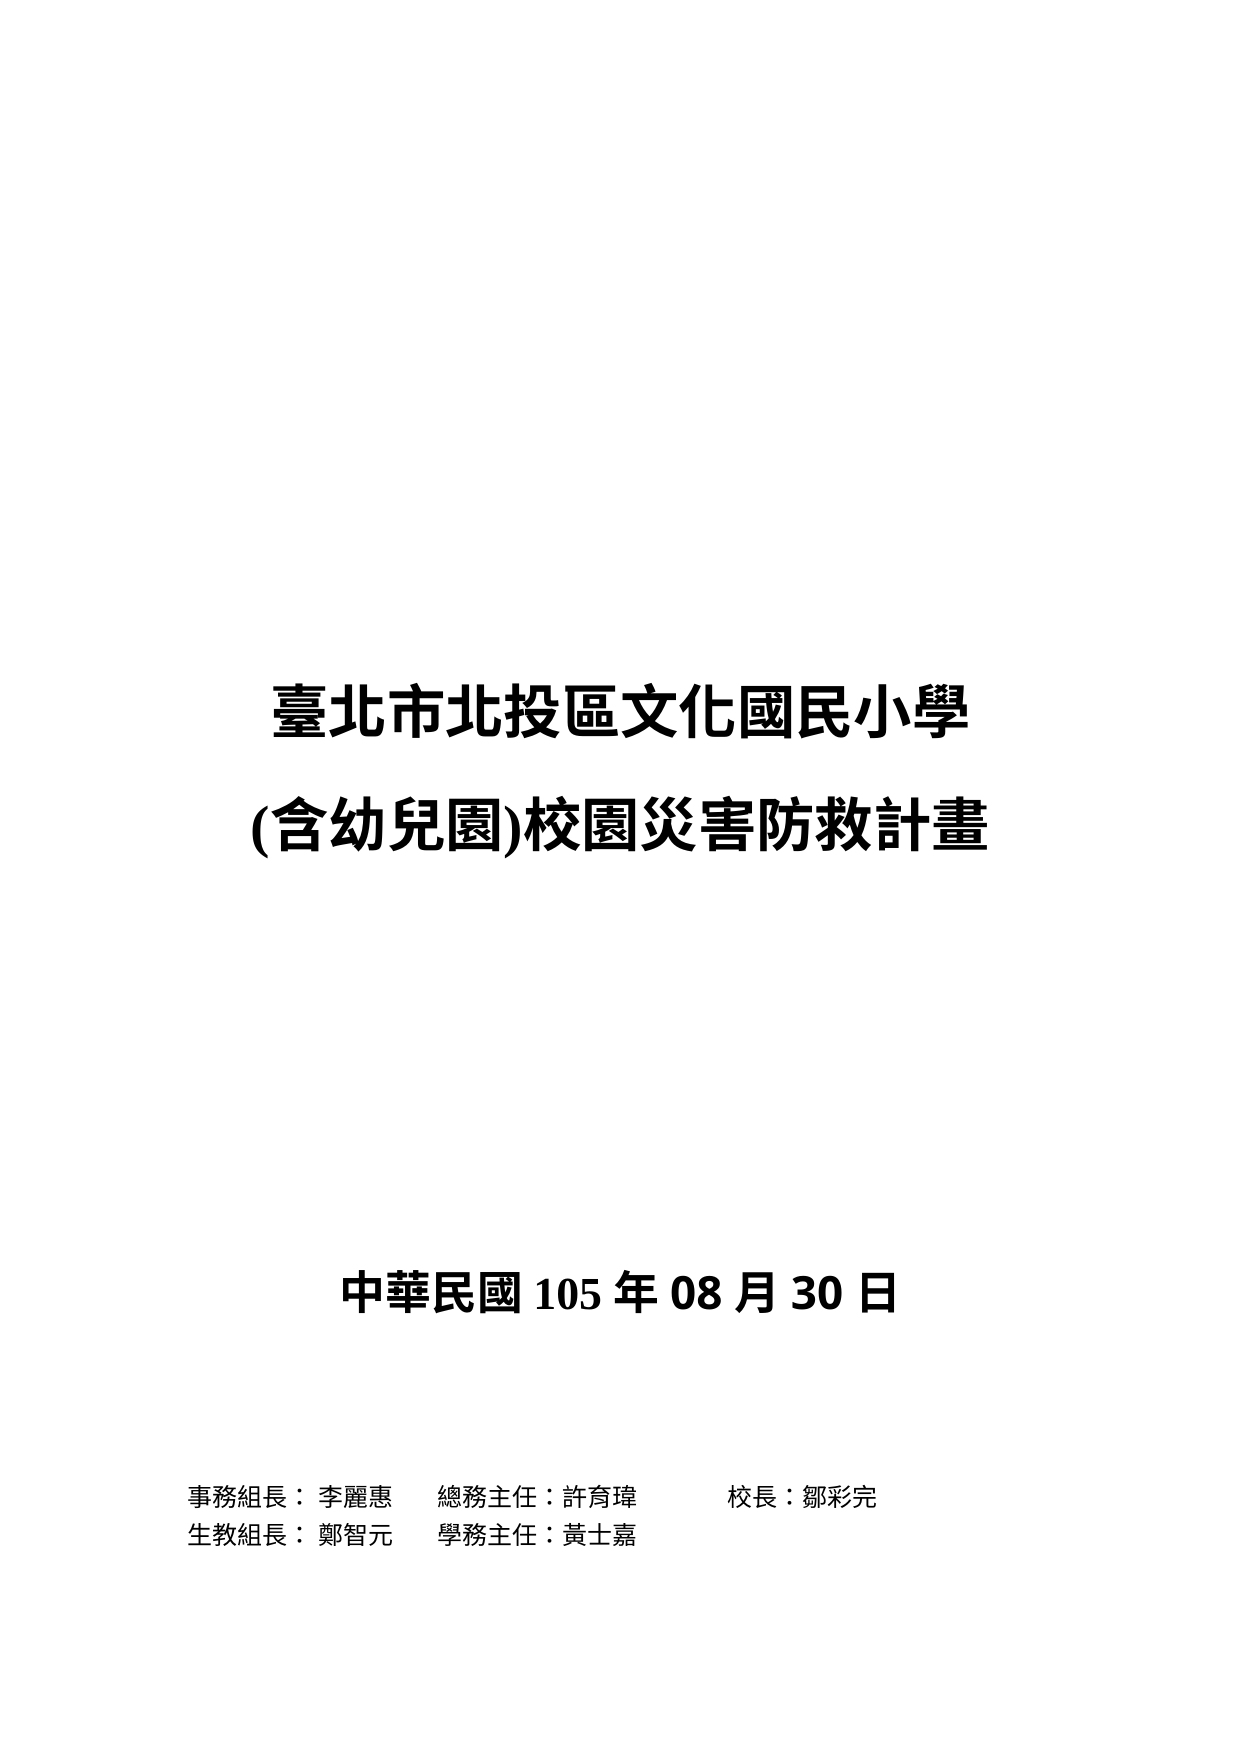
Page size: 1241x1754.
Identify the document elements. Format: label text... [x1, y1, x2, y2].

text (含幼兒園)校園災害防救計畫 [187, 764, 1053, 877]
text 事務組長： 李麗惠 總務主任：許育瑋 校長：鄒彩完 [187, 1477, 1053, 1514]
text 生教組長： 鄭智元 學務主任：黃士嘉 [187, 1514, 1053, 1552]
text 中華民國 105 年 08 月 30 日 [187, 1252, 1053, 1327]
text 臺北市北投區文化國民小學 [187, 652, 1053, 764]
